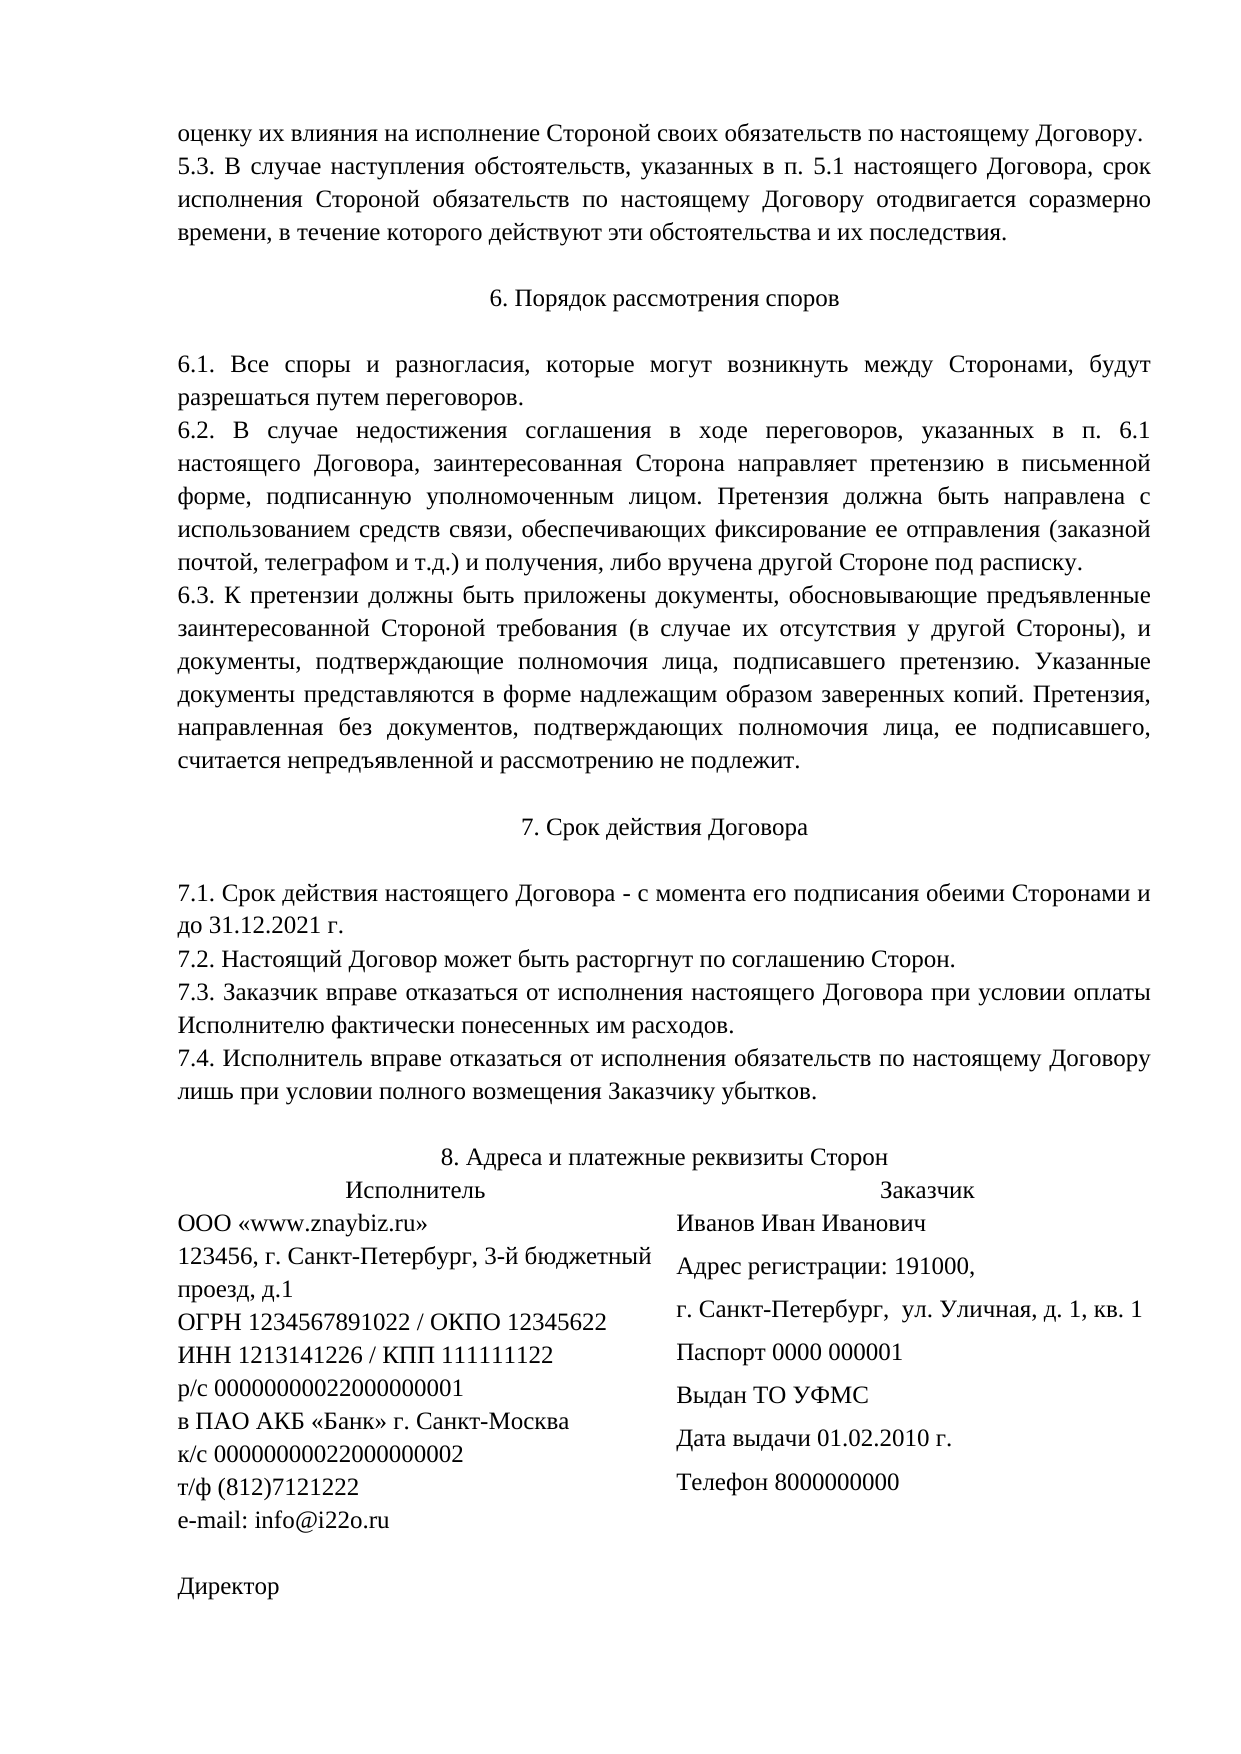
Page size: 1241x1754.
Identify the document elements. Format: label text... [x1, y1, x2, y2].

text 8. Адреса и платежные реквизиты Сторон [177, 1142, 1152, 1171]
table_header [665, 1175, 1190, 1609]
text 5.3. В случае наступления обстоятельств, указанных в п. 5.1 настоящего Договора, срок исполнения Стороной обязательств по настоящему Договору отодвигается соразмерно времени, в течение которого действуют эти обстоятельства и их последствия. [177, 151, 1152, 246]
text 7.4. Исполнитель вправе отказаться от исполнения обязательств по настоящему Договору лишь при условии полного возмещения Заказчику убытков. [177, 1043, 1152, 1104]
text 6.1. Все споры и разногласия, которые могут возникнуть между Сторонами, будут разрешаться путем переговоров. [177, 349, 1152, 411]
text 7.2. Настоящий Договор может быть расторгнут по соглашению Сторон. [177, 944, 1152, 972]
text 6. Порядок рассмотрения споров [177, 283, 1152, 312]
text 7. Срок действия Договора [177, 812, 1152, 840]
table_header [166, 1175, 665, 1609]
text 6.3. К претензии должны быть приложены документы, обосновывающие предъявленные заинтересованной Стороной требования (в случае их отсутствия у другой Стороны), и документы, подтверждающие полномочия лица, подписавшего претензию. Указанные документы представляются в форме надлежащим образом заверенных копий. Претензия, направленная без документов, подтверждающих полномочия лица, ее подписавшего, считается непредъявленной и рассмотрению не подлежит. [177, 580, 1152, 774]
text 6.2. В случае недостижения соглашения в ходе переговоров, указанных в п. 6.1 настоящего Договора, заинтересованная Сторона направляет претензию в письменной форме, подписанную уполномоченным лицом. Претензия должна быть направлена с использованием средств связи, обеспечивающих фиксирование ее отправления (заказной почтой, телеграфом и т.д.) и получения, либо вручена другой Стороне под расписку. [177, 415, 1152, 576]
text 7.3. Заказчик вправе отказаться от исполнения настоящего Договора при условии оплаты Исполнителю фактически понесенных им расходов. [177, 977, 1152, 1038]
text 7.1. Срок действия настоящего Договора - с момента его подписания обеими Сторонами и до 31.12.2021 г. [177, 878, 1152, 939]
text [177, 118, 1152, 147]
